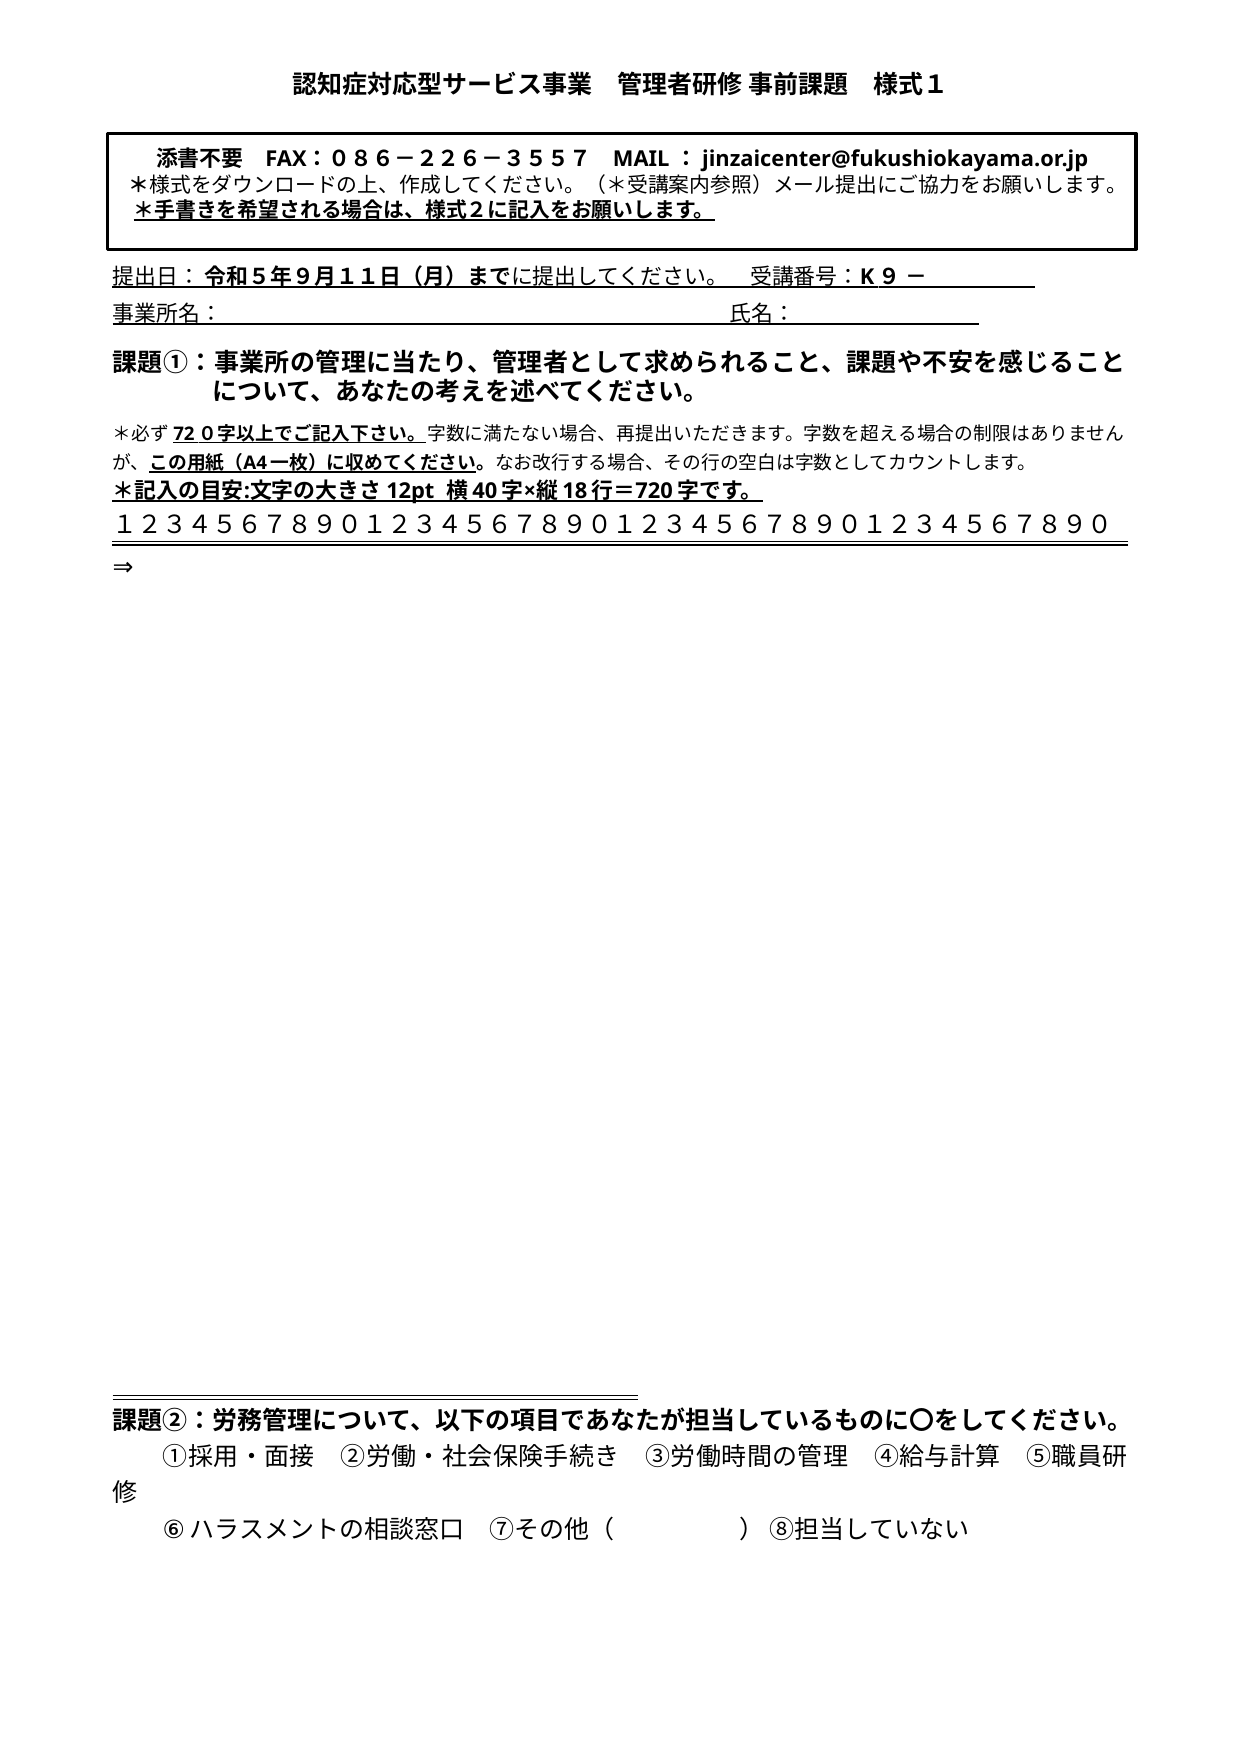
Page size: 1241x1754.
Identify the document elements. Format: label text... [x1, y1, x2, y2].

text 提出日： 令和５年９月１１日（月）までに提出してください。 受講番号：K９ － [112, 259, 1128, 291]
text １２３４５６７８９０１２３４５６７８９０１２３４５６７８９０１２３４５６７８９０ [112, 504, 1128, 541]
text ＊必ず72０字以上でご記入下さい。字数に満たない場合、再提出いただきます。字数を超える場合の制限はありませんが、この用紙（A4一枚）に収めてください。なお改行する場合、その行の空白は字数としてカウントします。 [112, 417, 1128, 475]
text ①採用・面接 ②労働・社会保険手続き ③労働時間の管理 ④給与計算 ⑤職員研修 [112, 1437, 1128, 1509]
text ⑥ハラスメントの相談窓口 ⑦その他（ ） ⑧担当していない [112, 1509, 1128, 1545]
text 課題①：事業所の管理に当たり、管理者として求められること、課題や不安を感じることについて、あなたの考えを述べてください。 [112, 348, 1128, 407]
text ⇒ [112, 546, 1128, 583]
text 課題②：労務管理について、以下の項目であなたが担当しているものに〇をしてください。 [112, 1400, 1128, 1437]
text 事業所名： 氏名： [112, 296, 1128, 327]
text ＊記入の目安:文字の大きさ 12pt 横40字×縦18行＝720字です。 [112, 475, 1128, 504]
